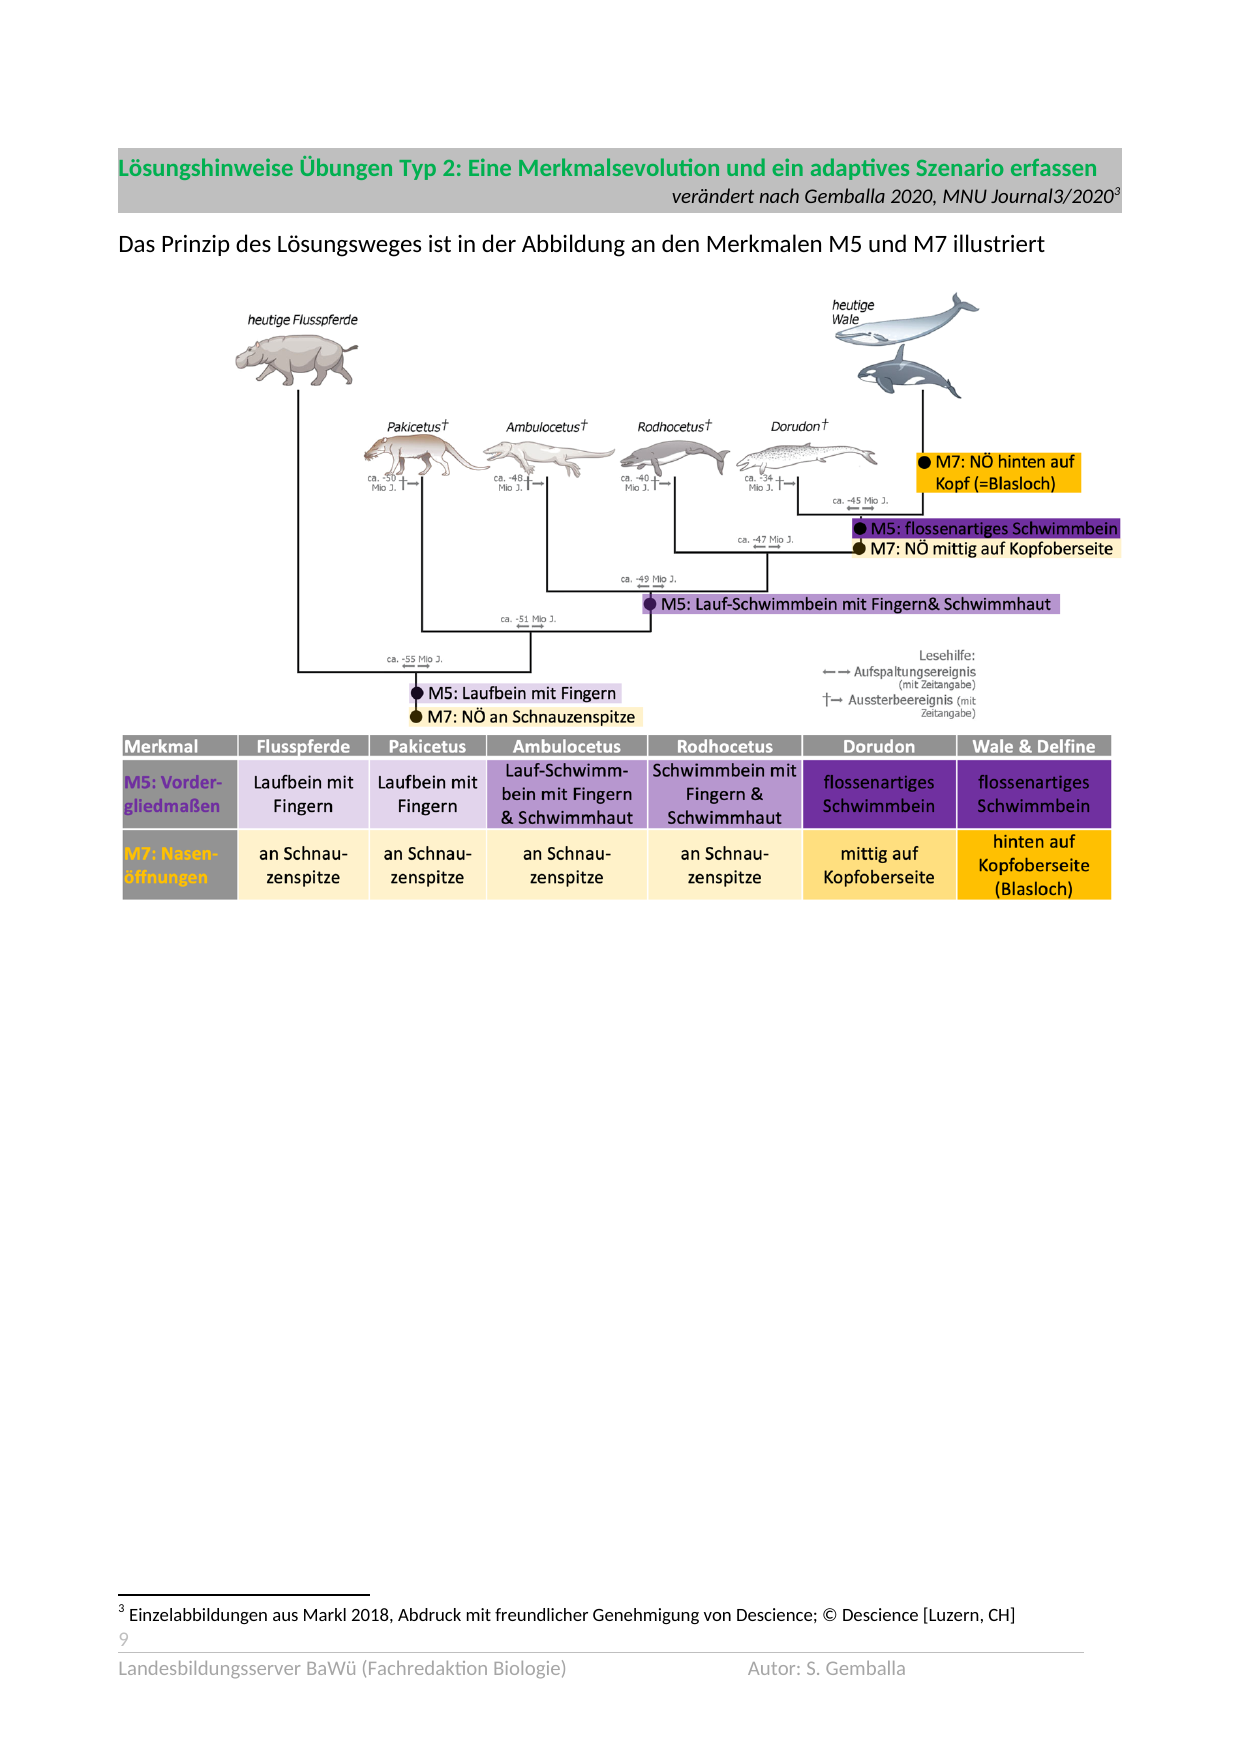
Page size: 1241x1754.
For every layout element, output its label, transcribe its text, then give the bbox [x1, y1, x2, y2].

text Lösungshinweise Übungen Typ 2: Eine Merkmalsevolution und ein adaptives Szenario erfassen [118, 152, 1122, 183]
text Das Prinzip des Lösungsweges ist in der Abbildung an den Merkmalen M5 und M7 illustriert [118, 228, 1122, 259]
text verändert nach Gemballa 2020, MNU Journal3/2020 [118, 183, 1122, 208]
picture [118, 289, 1122, 903]
